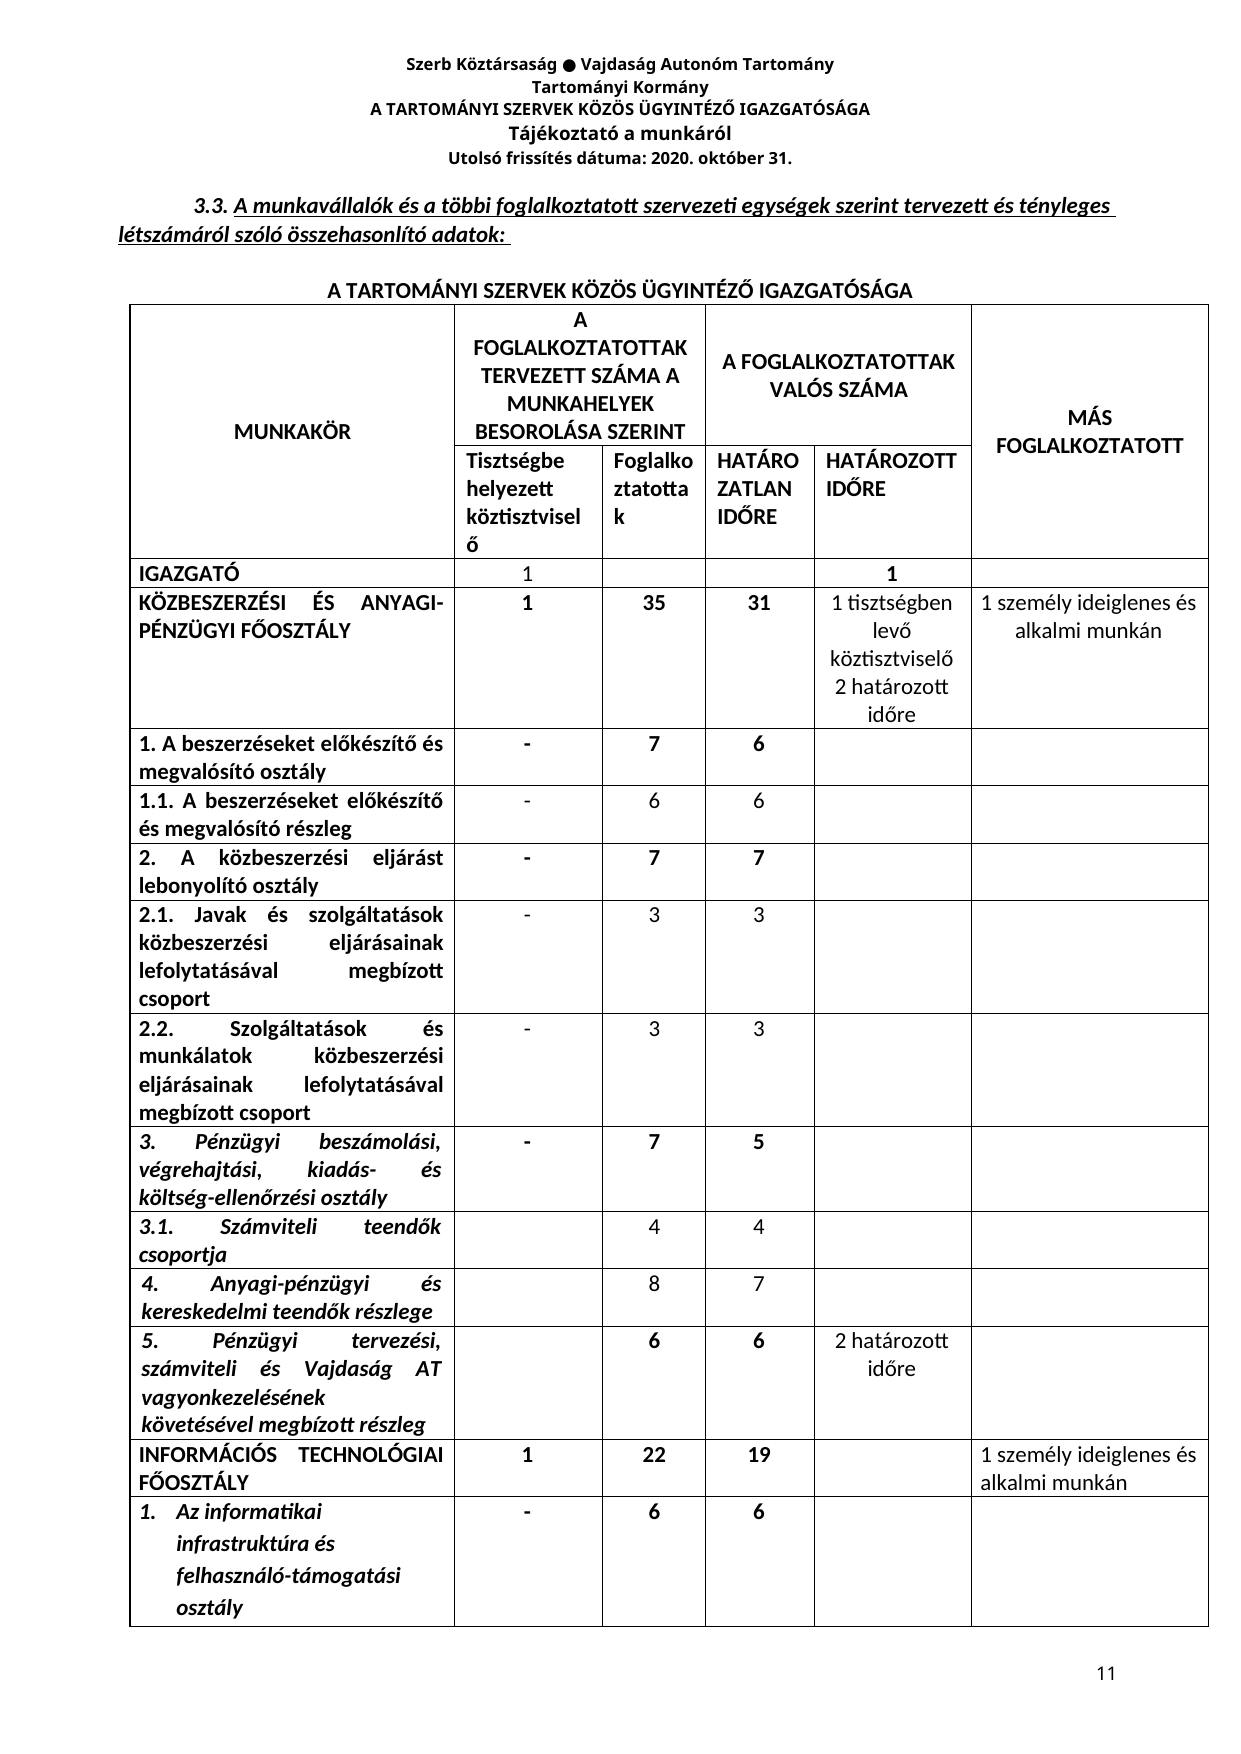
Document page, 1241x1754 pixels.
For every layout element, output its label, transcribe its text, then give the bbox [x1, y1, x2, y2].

table_cell - [455, 1497, 602, 1626]
table_cell 6 [706, 729, 814, 785]
table_cell 5 [706, 1127, 814, 1211]
table_cell 6 [706, 1327, 814, 1439]
table_cell 2. A közbeszerzési eljárást lebonyolító osztály [131, 844, 454, 899]
table_cell 31 [706, 588, 814, 728]
table_cell 8 [603, 1269, 705, 1326]
table_cell [455, 1269, 602, 1326]
table_cell [706, 559, 814, 587]
table_cell 6 [603, 1327, 705, 1439]
table_cell 3. Pénzügyi beszámolási, végrehajtási, kiadás- és költség-ellenőrzési osztály [131, 1127, 454, 1211]
table_cell 6 [603, 1497, 705, 1626]
table_cell 1.1. A beszerzéseket előkészítő és megvalósító részleg [131, 786, 454, 842]
text A TARTOMÁNYI SZERVEK KÖZÖS ÜGYINTÉZŐ IGAZGATÓSÁGA [118, 276, 1122, 304]
table_cell Foglalkoztatottak [603, 446, 705, 558]
table_cell HATÁROZATLAN IDŐRE [706, 446, 814, 558]
table_cell - [455, 786, 602, 842]
table_cell IGAZGATÓ [131, 559, 454, 587]
table_cell 7 [603, 844, 705, 899]
table_cell [972, 844, 1208, 899]
table_cell [815, 1127, 971, 1211]
table_cell [815, 729, 971, 785]
table_cell [972, 559, 1208, 587]
table_cell 2.1. Javak és szolgáltatások közbeszerzési eljárásainak lefolytatásával megbízott csoport [131, 901, 454, 1013]
table_cell [972, 1497, 1208, 1626]
table_cell 3 [603, 901, 705, 1013]
table_cell 2 határozott időre [815, 1327, 971, 1439]
table_cell [815, 786, 971, 842]
table_cell 1 személy ideiglenes és alkalmi munkán [972, 588, 1208, 728]
table_cell KÖZBESZERZÉSI ÉS ANYAGI-PÉNZÜGYI FŐOSZTÁLY [131, 588, 454, 728]
table_cell [815, 844, 971, 899]
table_cell 1. A beszerzéseket előkészítő és megvalósító osztály [131, 729, 454, 785]
table_cell [815, 901, 971, 1013]
table_header A FOGLALKOZTATOTTAK TERVEZETT SZÁMA A MUNKAHELYEK BESOROLÁSA SZERINT [455, 305, 705, 445]
table_cell [815, 1440, 971, 1496]
table_cell 1 [455, 559, 602, 587]
table_cell [972, 786, 1208, 842]
table_cell INFORMÁCIÓS TECHNOLÓGIAI FŐOSZTÁLY [131, 1440, 454, 1496]
table_cell - [455, 844, 602, 899]
table_cell 5. Pénzügyi tervezési, számviteli és Vajdaság AT vagyonkezelésének követésével megbízott részleg [131, 1327, 454, 1439]
table_cell 4. Anyagi-pénzügyi és kereskedelmi teendők részlege [131, 1269, 454, 1326]
table_cell [972, 1014, 1208, 1126]
table_cell [972, 901, 1208, 1013]
table_header MÁS FOGLALKOZTATOTT [972, 305, 1208, 558]
table_cell [972, 729, 1208, 785]
table_header MUNKAKÖR [131, 305, 454, 558]
table_cell 7 [706, 1269, 814, 1326]
table_cell HATÁROZOTT IDŐRE [815, 446, 971, 558]
table_cell Az informatikai infrastruktúra és felhasználó-támogatási osztály [131, 1497, 454, 1626]
table_cell 6 [706, 1497, 814, 1626]
table_cell 1 személy ideiglenes és alkalmi munkán [972, 1440, 1208, 1496]
table_cell 1 tisztségben levő köztisztviselő 2 határozott időre [815, 588, 971, 728]
table_cell [972, 1127, 1208, 1211]
table_cell [603, 559, 705, 587]
table_cell - [455, 1127, 602, 1211]
table_cell 7 [603, 1127, 705, 1211]
table_cell 4 [706, 1212, 814, 1268]
table_cell 7 [603, 729, 705, 785]
table_cell 22 [603, 1440, 705, 1496]
table_cell 2.2. Szolgáltatások és munkálatok közbeszerzési eljárásainak lefolytatásával megbízott csoport [131, 1014, 454, 1126]
table_cell 3 [603, 1014, 705, 1126]
table_cell [972, 1212, 1208, 1268]
table_cell [815, 1014, 971, 1126]
table_header A FOGLALKOZTATOTTAK VALÓS SZÁMA [706, 305, 971, 445]
table_cell 4 [603, 1212, 705, 1268]
table_cell 3 [706, 901, 814, 1013]
table_cell - [455, 729, 602, 785]
table_cell [455, 1212, 602, 1268]
table_cell 3.1. Számviteli teendők csoportja [131, 1212, 454, 1268]
table_cell 19 [706, 1440, 814, 1496]
table_cell [455, 1327, 602, 1439]
table_cell [815, 1212, 971, 1268]
table_cell 6 [706, 786, 814, 842]
table_cell 6 [603, 786, 705, 842]
table_cell 1 [815, 559, 971, 587]
table_cell [815, 1497, 971, 1626]
table_cell - [455, 1014, 602, 1126]
table_cell 1 [455, 588, 602, 728]
text 3.3. A munkavállalók és a többi foglalkoztatott szervezeti egységek szerint tervezett és tényleges létszámáról szóló összehasonlító adatok: [118, 192, 1122, 248]
table_cell [972, 1269, 1208, 1326]
table_cell [972, 1327, 1208, 1439]
table_cell [815, 1269, 971, 1326]
table_cell 3 [706, 1014, 814, 1126]
table_cell - [455, 901, 602, 1013]
table_cell Tisztségbe helyezett köztisztviselő [455, 446, 602, 558]
table_cell 35 [603, 588, 705, 728]
table_cell 7 [706, 844, 814, 899]
table_cell 1 [455, 1440, 602, 1496]
